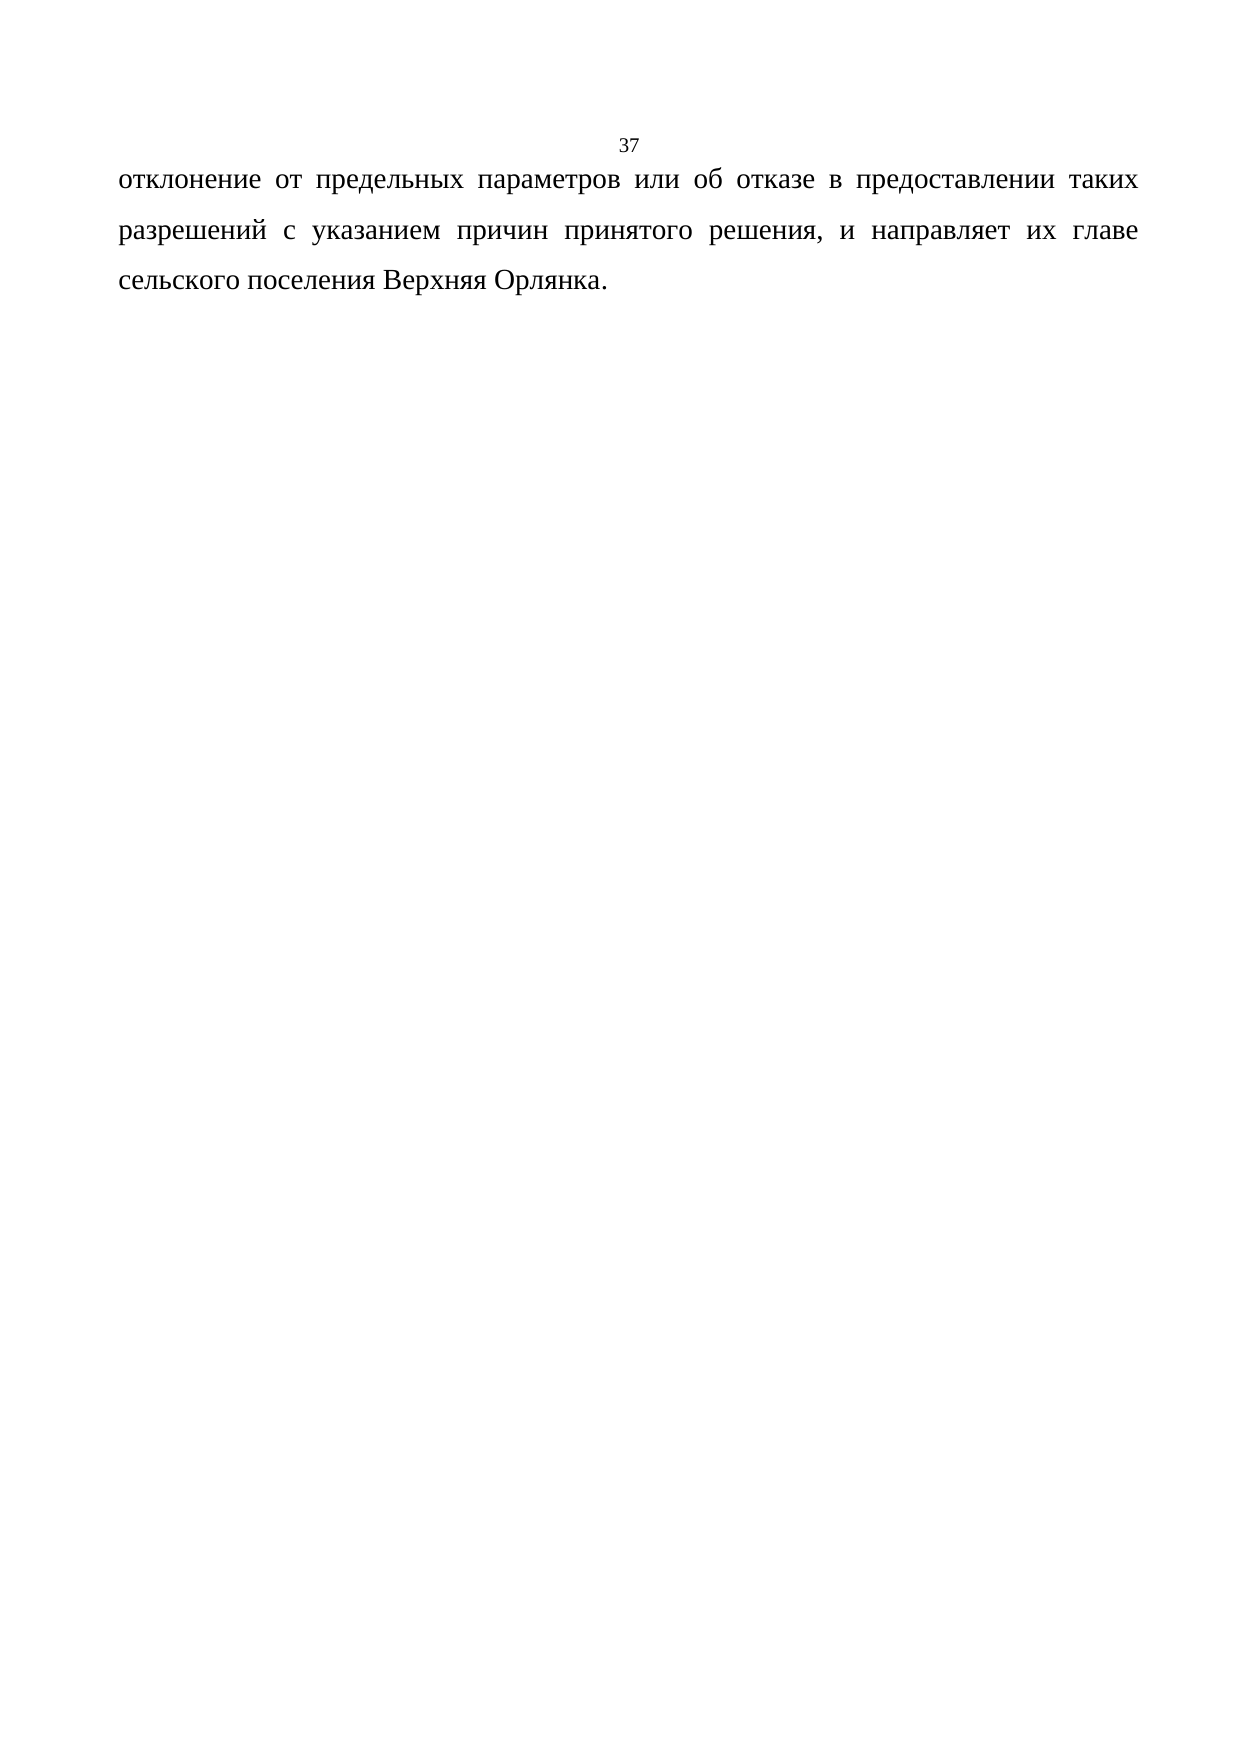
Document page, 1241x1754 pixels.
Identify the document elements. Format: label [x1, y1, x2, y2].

text [118, 162, 1140, 296]
